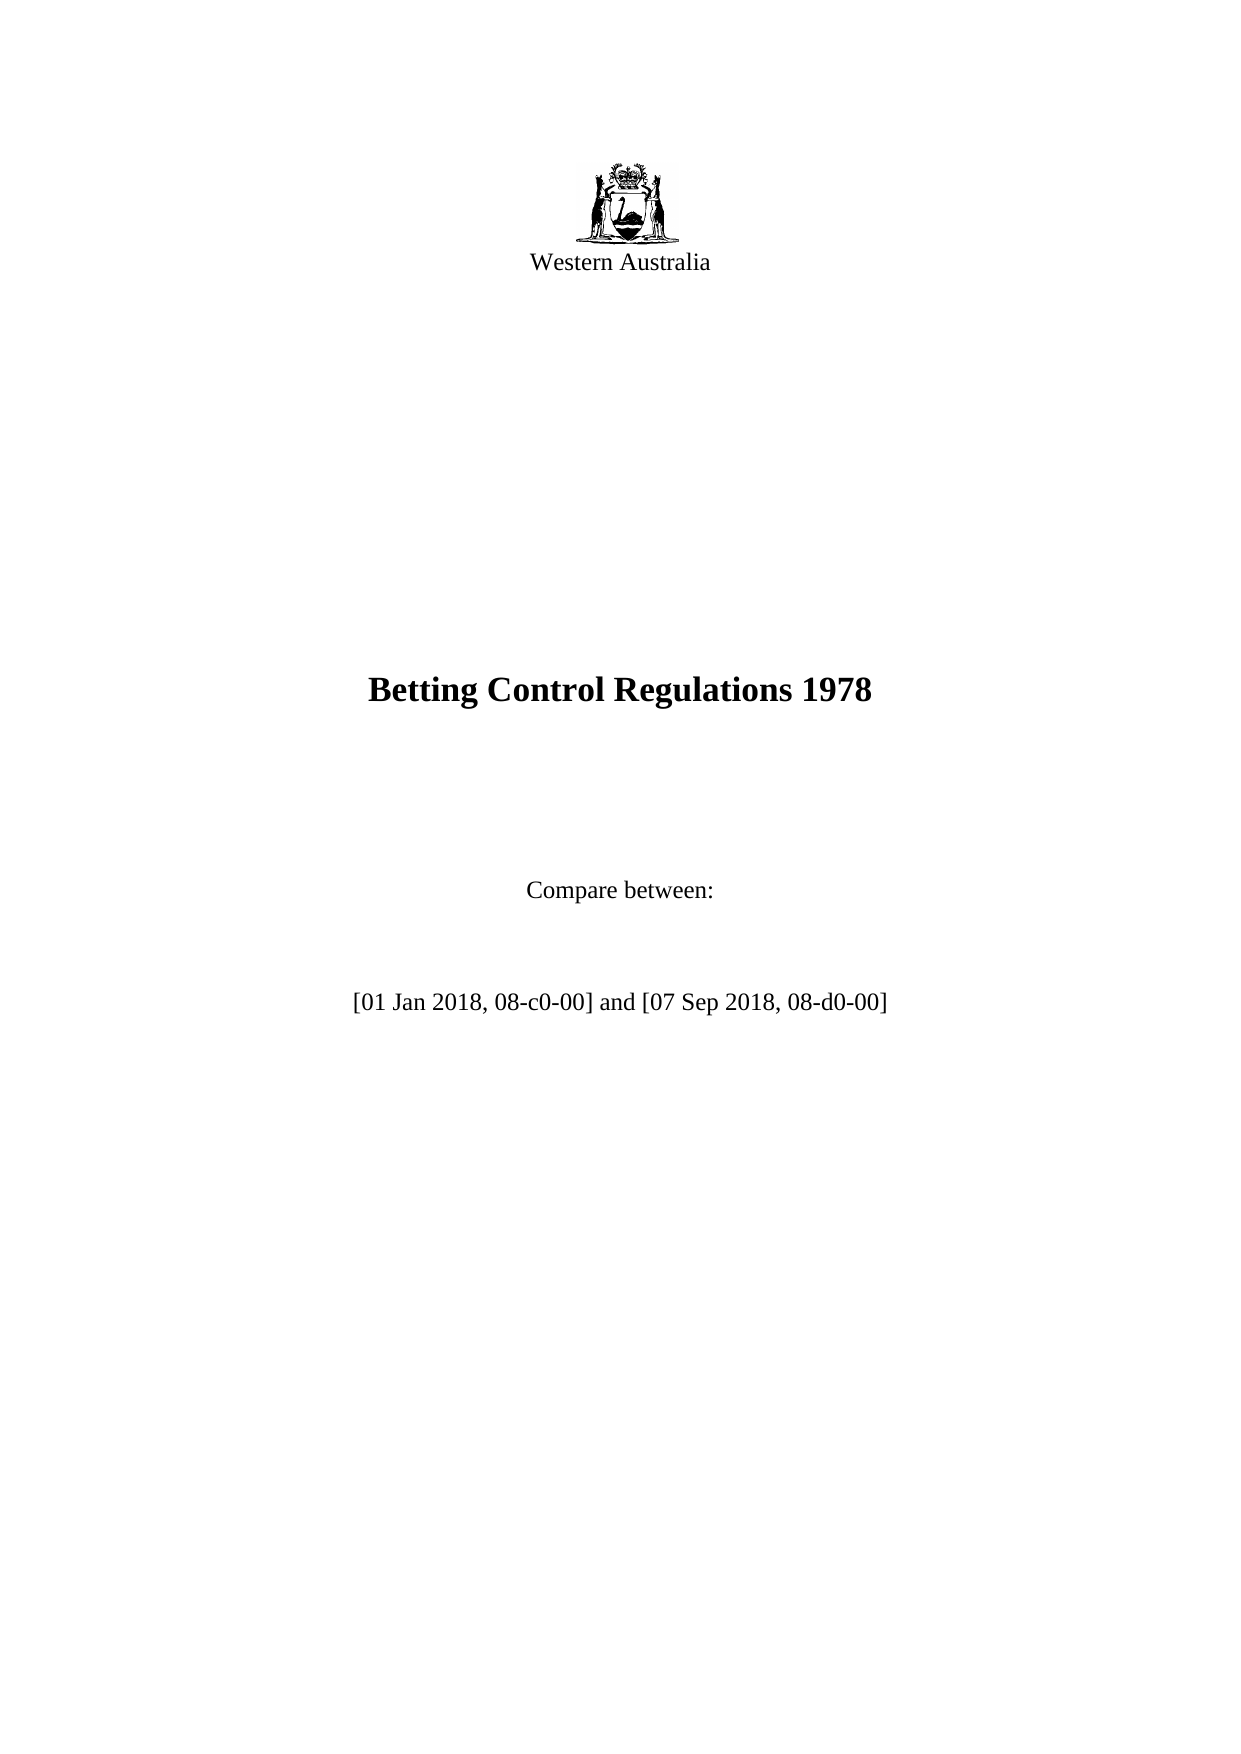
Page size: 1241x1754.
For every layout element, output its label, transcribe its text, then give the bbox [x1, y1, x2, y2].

text [01 Jan 2018, 08-c0-00] and [07 Sep 2018, 08-d0-00] [251, 987, 990, 1016]
text Compare between: [251, 875, 990, 904]
picture [575, 162, 679, 246]
text Western Australia [251, 247, 990, 276]
text Betting Control Regulations 1978 [251, 668, 990, 709]
